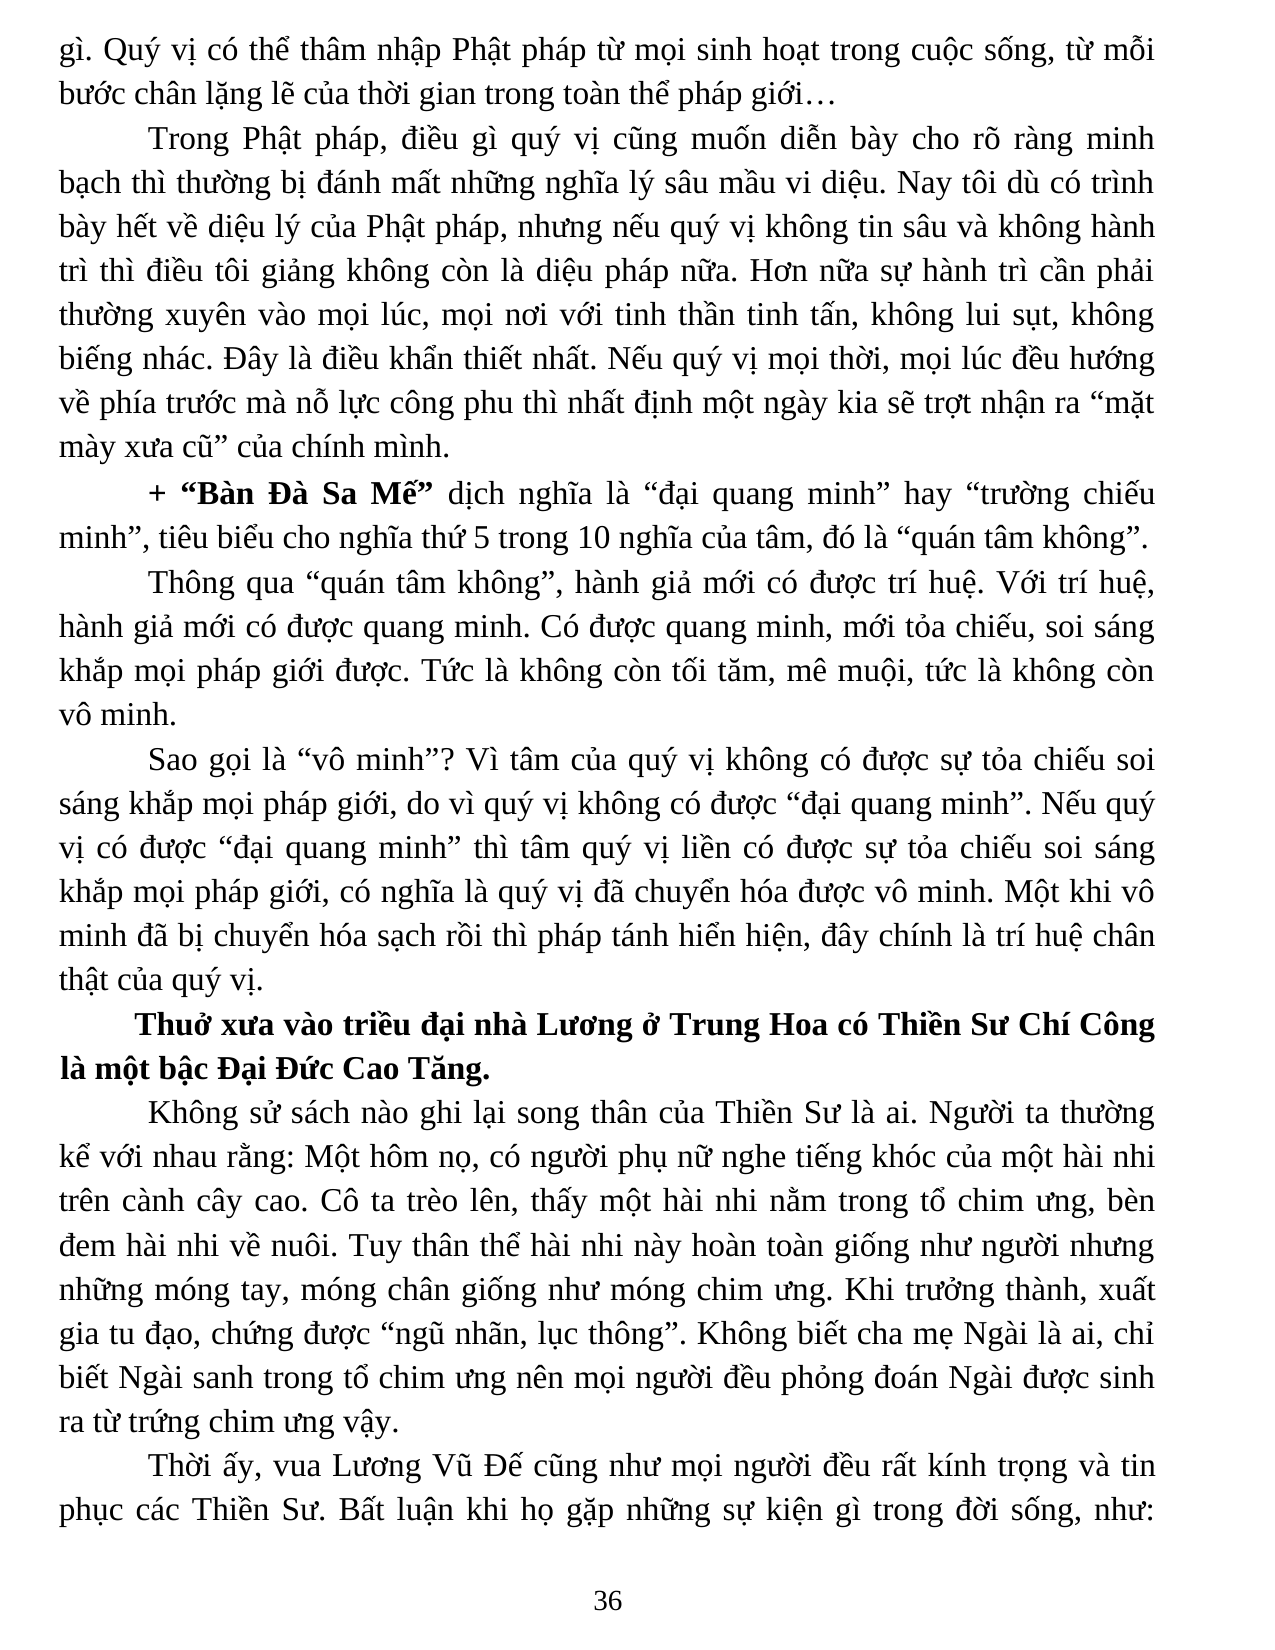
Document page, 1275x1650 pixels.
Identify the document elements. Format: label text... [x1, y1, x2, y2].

text Sao gọi là “vô minh”? Vì tâm của quý vị không có được sự tỏa chiếu soi sáng khắp mọi pháp giới, do vì quý vị không có được “đại quang minh”. Nếu quý vị có được “đại quang minh” thì tâm quý vị liền có được sự tỏa chiếu soi sáng khắp mọi pháp giới, có nghĩa là quý vị đã chuyển hóa được vô minh. Một khi vô minh đã bị chuyển hóa sạch rồi thì pháp tánh hiển hiện, đây chính là trí huệ chân thật của quý vị. [58, 739, 1157, 998]
text + “Bàn Đà Sa Mế” dịch nghĩa là “đại quang minh” hay “trường chiếu minh”, tiêu biểu cho nghĩa thứ 5 trong 10 nghĩa của tâm, đó là “quán tâm không”. [58, 474, 1157, 556]
text Trong Phật pháp, điều gì quý vị cũng muốn diễn bày cho rõ ràng minh bạch thì thường bị đánh mất những nghĩa lý sâu mầu vi diệu. Nay tôi dù có trình bày hết về diệu lý của Phật pháp, nhưng nếu quý vị không tin sâu và không hành trì thì điều tôi giảng không còn là diệu pháp nữa. Hơn nữa sự hành trì cần phải thường xuyên vào mọi lúc, mọi nơi với tinh thần tinh tấn, không lui sụt, không biếng nhác. Đây là điều khẩn thiết nhất. Nếu quý vị mọi thời, mọi lúc đều hướng về phía trước mà nỗ lực công phu thì nhất định một ngày kia sẽ trợt nhận ra “mặt mày xưa cũ” của chính mình. [58, 118, 1157, 465]
text Thuở xưa vào triều đại nhà Lương ở Trung Hoa có Thiền Sư Chí Công là một bậc Đại Đức Cao Tăng. [59, 1004, 1157, 1086]
text Thông qua “quán tâm không”, hành giả mới có được trí huệ. Với trí huệ, hành giả mới có được quang minh. Có được quang minh, mới tỏa chiếu, soi sáng khắp mọi pháp giới được. Tức là không còn tối tăm, mê muội, tức là không còn vô minh. [58, 562, 1157, 733]
text Không sử sách nào ghi lại song thân của Thiền Sư là ai. Người ta thường kể với nhau rằng: Một hôm nọ, có người phụ nữ nghe tiếng khóc của một hài nhi trên cành cây cao. Cô ta trèo lên, thấy một hài nhi nằm trong tổ chim ưng, bèn đem hài nhi về nuôi. Tuy thân thể hài nhi này hoàn toàn giống như người nhưng những móng tay, móng chân giống như móng chim ưng. Khi trưởng thành, xuất gia tu đạo, chứng được “ngũ nhãn, lục thông”. Không biết cha mẹ Ngài là ai, chỉ biết Ngài sanh trong tổ chim ưng nên mọi người đều phỏng đoán Ngài được sinh ra từ trứng chim ưng vậy. [58, 1093, 1157, 1439]
